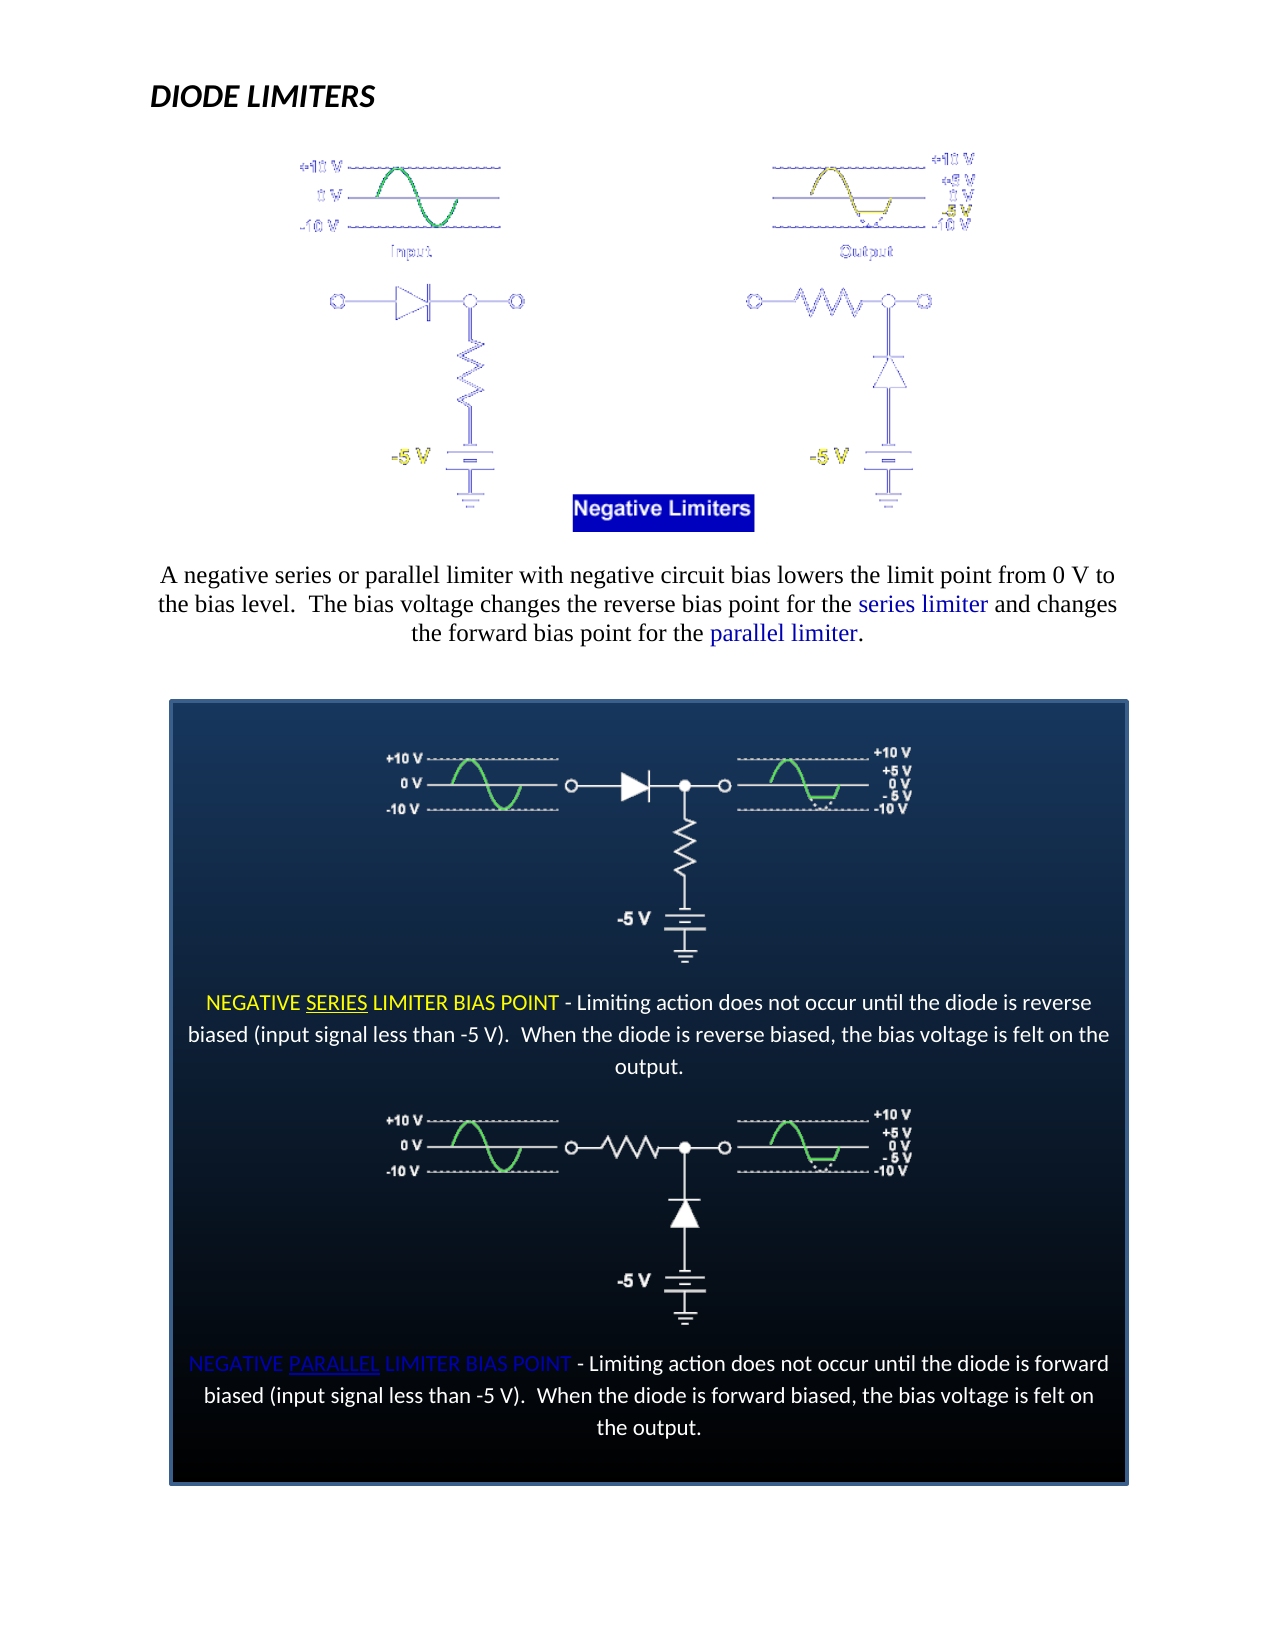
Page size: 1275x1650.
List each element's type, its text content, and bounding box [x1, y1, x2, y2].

picture [386, 1105, 912, 1325]
picture [386, 743, 912, 963]
picture [300, 150, 976, 532]
text A negative series or parallel limiter with negative circuit bias lowers the limit point from 0 V to the bias level. The bias voltage changes the reverse bias point for the series limiter and changes the forward bias point for the parallel limiter. [150, 560, 1125, 646]
